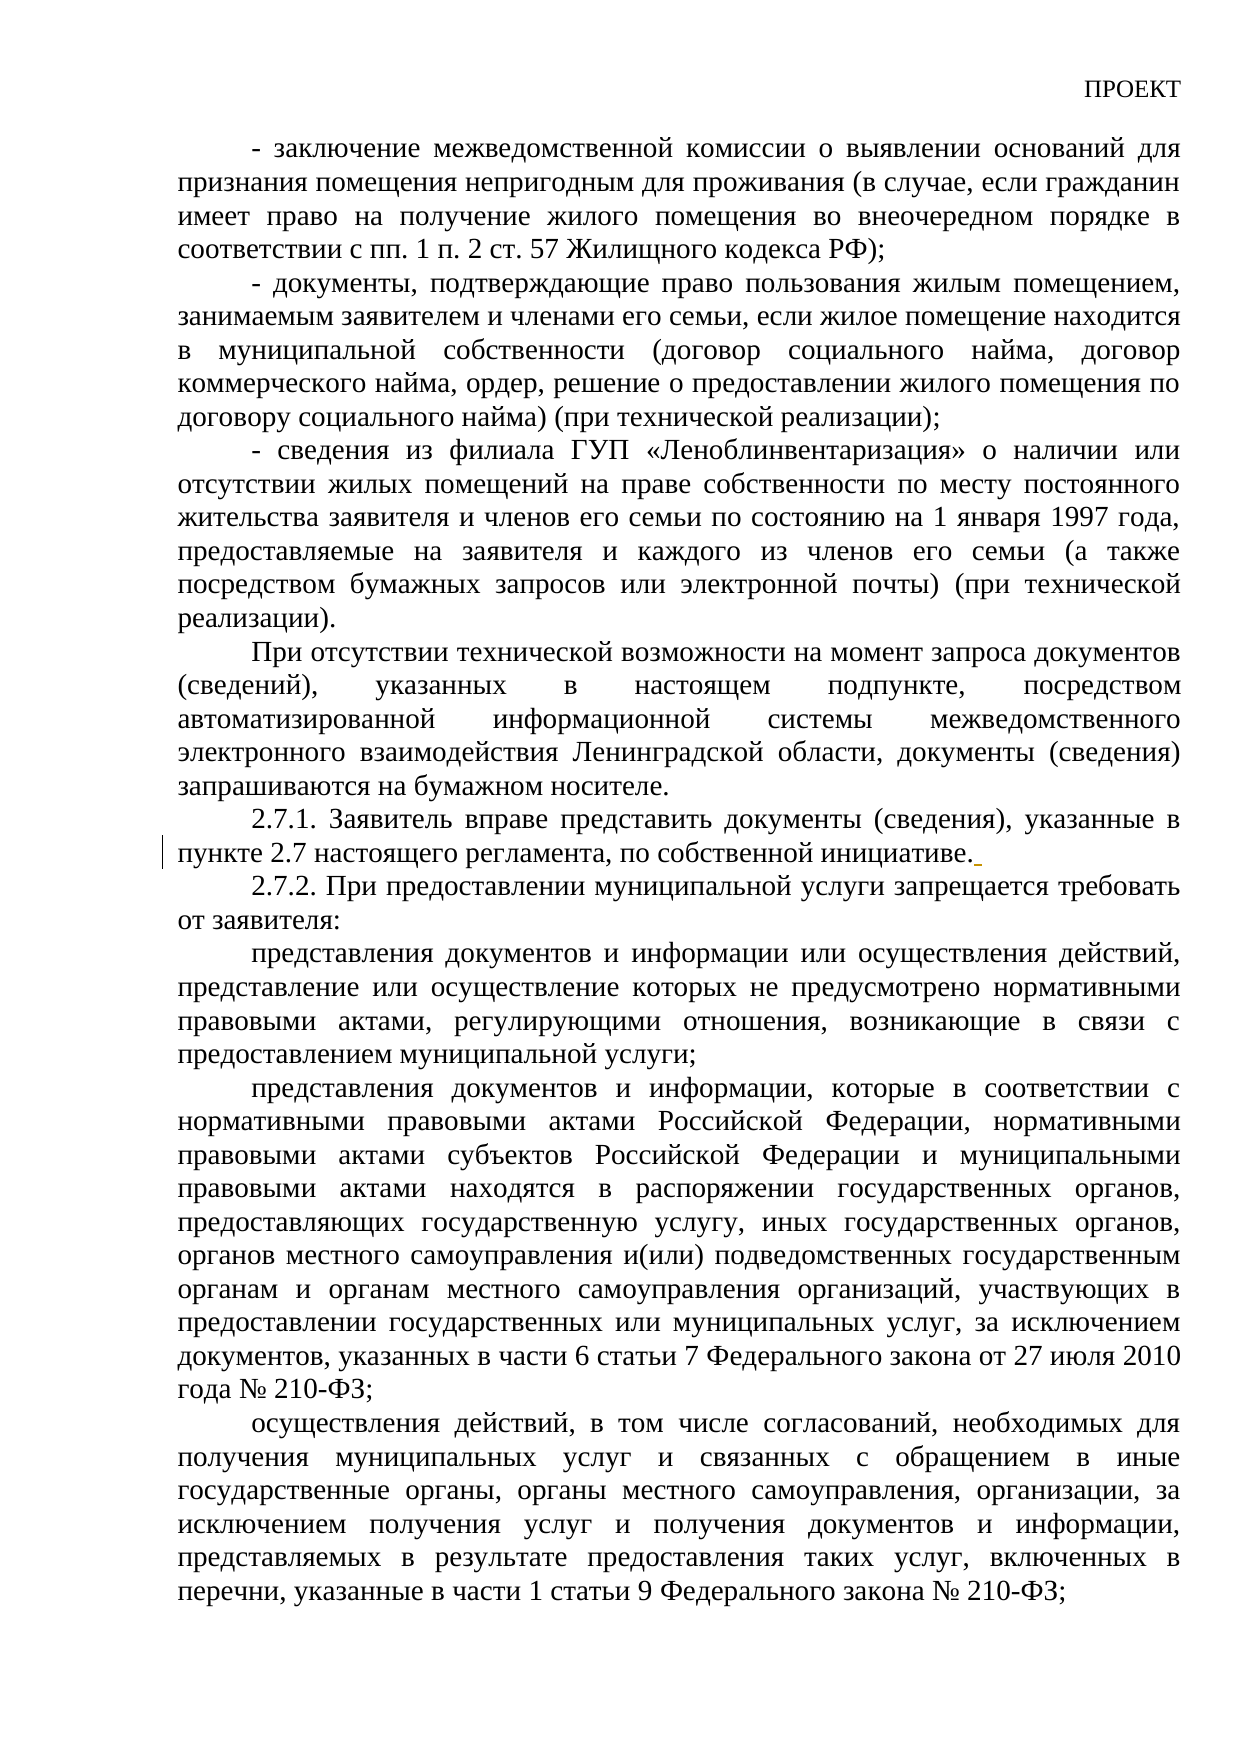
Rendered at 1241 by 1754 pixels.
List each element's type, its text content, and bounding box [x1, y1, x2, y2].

text - заключение межведомственной комиссии о выявлении оснований для признания помещения непригодным для проживания (в случае, если гражданин имеет право на получение жилого помещения во внеочередном порядке в соответствии с пп. 1 п. 2 ст. 57 Жилищного кодекса РФ); [177, 131, 1181, 265]
text 2.7.1. Заявитель вправе представить документы (сведения), указанные в пункте 2.7 настоящего регламента, по собственной инициативе. [177, 801, 1181, 868]
text осуществления действий, в том числе согласований, необходимых для получения муниципальных услуг и связанных с обращением в иные государственные органы, органы местного самоуправления, организации, за исключением получения услуг и получения документов и информации, представляемых в результате предоставления таких услуг, включенных в перечни, указанные в части 1 статьи 9 Федерального закона № 210-ФЗ; [177, 1405, 1181, 1606]
text - сведения из филиала ГУП «Леноблинвентаризация» о наличии или отсутствии жилых помещений на праве собственности по месту постоянного жительства заявителя и членов его семьи по состоянию на 1 января 1997 года, предоставляемые на заявителя и каждого из членов его семьи (а также посредством бумажных запросов или электронной почты) (при технической реализации). [177, 432, 1181, 634]
text - документы, подтверждающие право пользования жилым помещением, занимаемым заявителем и членами его семьи, если жилое помещение находится в муниципальной собственности (договор социального найма, договор коммерческого найма, ордер, решение о предоставлении жилого помещения по договору социального найма) (при технической реализации); [177, 265, 1181, 432]
text представления документов и информации, которые в соответствии с нормативными правовыми актами Российской Федерации, нормативными правовыми актами субъектов Российской Федерации и муниципальными правовыми актами находятся в распоряжении государственных органов, предоставляющих государственную услугу, иных государственных органов, органов местного самоуправления и(или) подведомственных государственным органам и органам местного самоуправления организаций, участвующих в предоставлении государственных или муниципальных услуг, за исключением документов, указанных в части 6 статьи 7 Федерального закона от 27 июля 2010 года № 210-ФЗ; [177, 1070, 1181, 1405]
text 2.7.2. При предоставлении муниципальной услуги запрещается требовать от заявителя: [177, 868, 1181, 936]
text представления документов и информации или осуществления действий, представление или осуществление которых не предусмотрено нормативными правовыми актами, регулирующими отношения, возникающие в связи с предоставлением муниципальной услуги; [177, 936, 1181, 1070]
text При отсутствии технической возможности на момент запроса документов (сведений), указанных в настоящем подпункте, посредством автоматизированной информационной системы межведомственного электронного взаимодействия Ленинградской области, документы (сведения) запрашиваются на бумажном носителе. [177, 634, 1181, 801]
